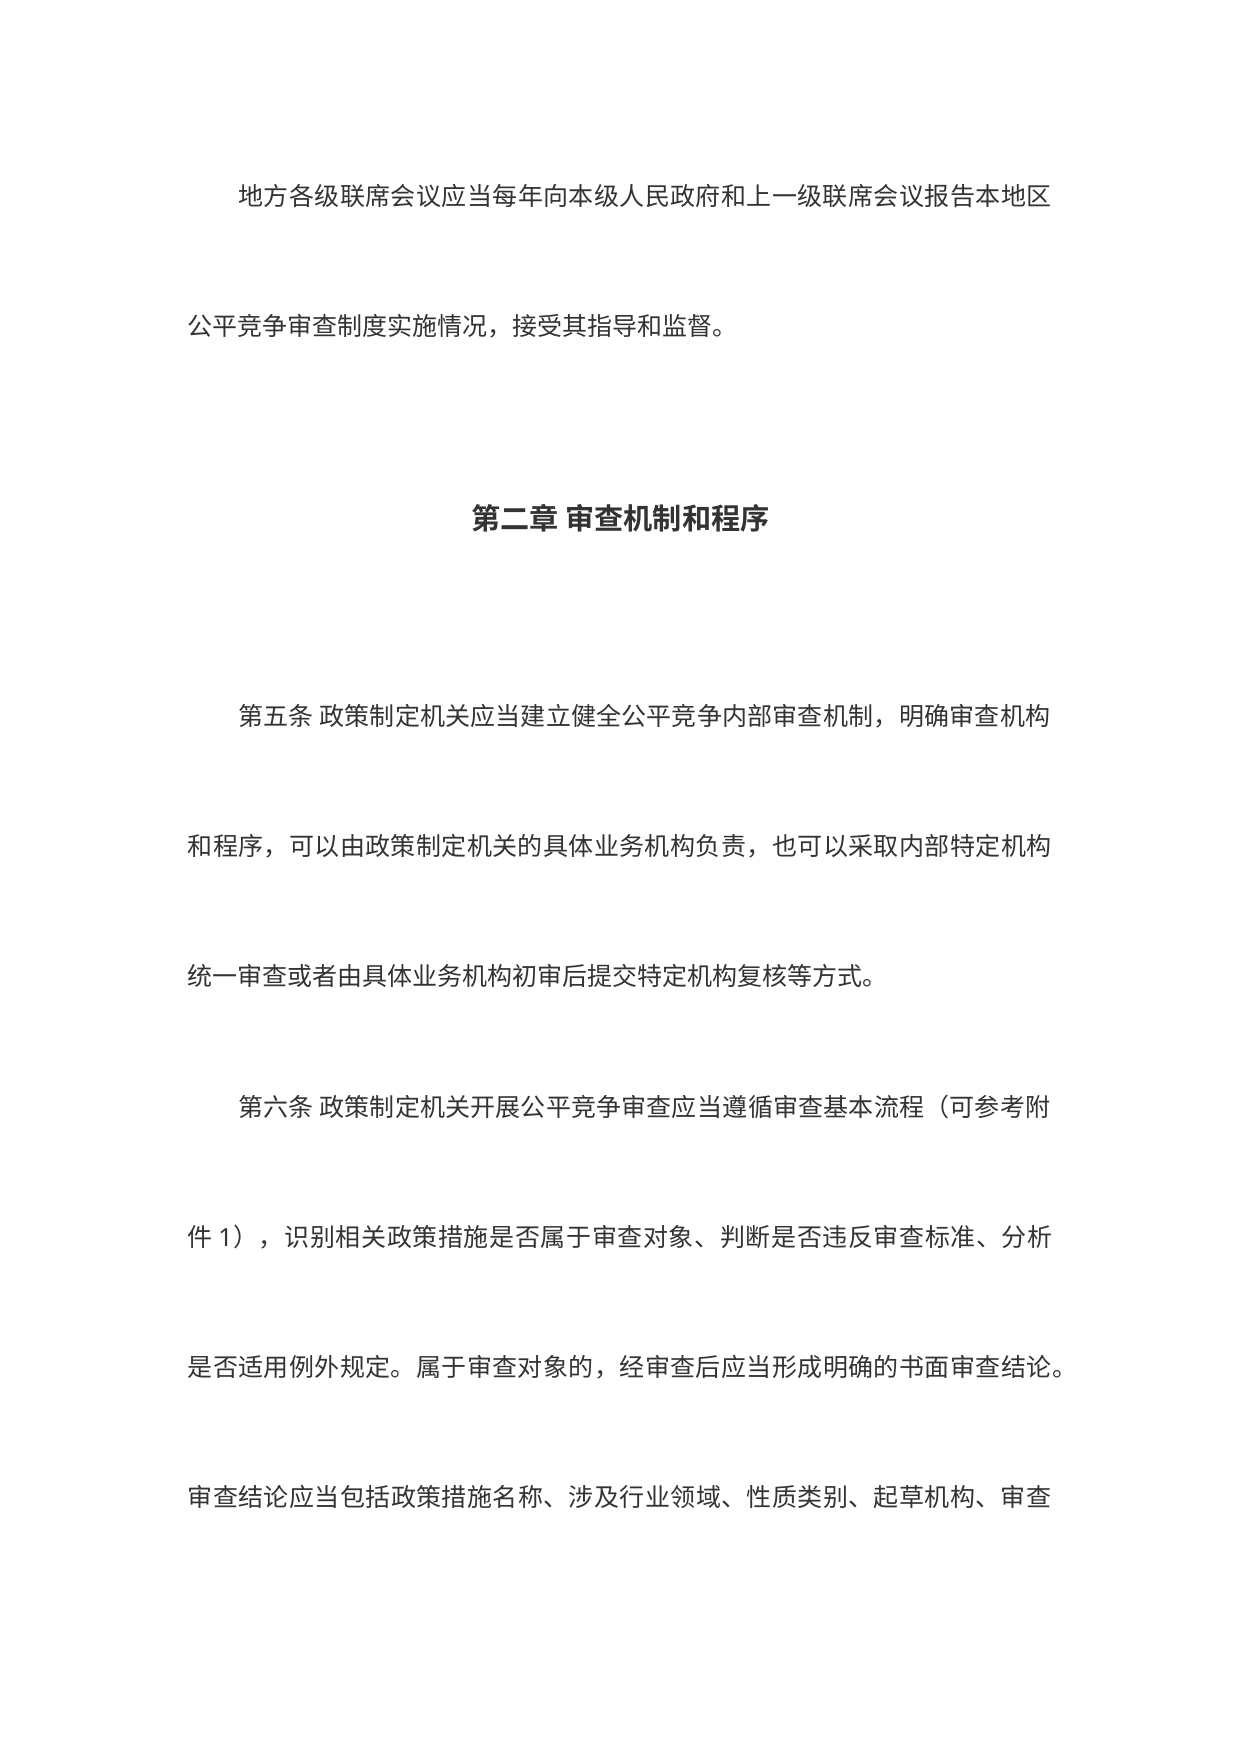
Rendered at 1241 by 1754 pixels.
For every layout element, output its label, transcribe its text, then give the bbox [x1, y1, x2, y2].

text 第五条 政策制定机关应当建立健全公平竞争内部审查机制，明确审查机构和程序，可以由政策制定机关的具体业务机构负责，也可以采取内部特定机构统一审查或者由具体业务机构初审后提交特定机构复核等方式。 [187, 682, 1053, 1007]
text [187, 1073, 1053, 1528]
text 第二章 审查机制和程序 [187, 484, 1053, 549]
text 地方各级联席会议应当每年向本级人民政府和上一级联席会议报告本地区公平竞争审查制度实施情况，接受其指导和监督。 [187, 162, 1053, 357]
